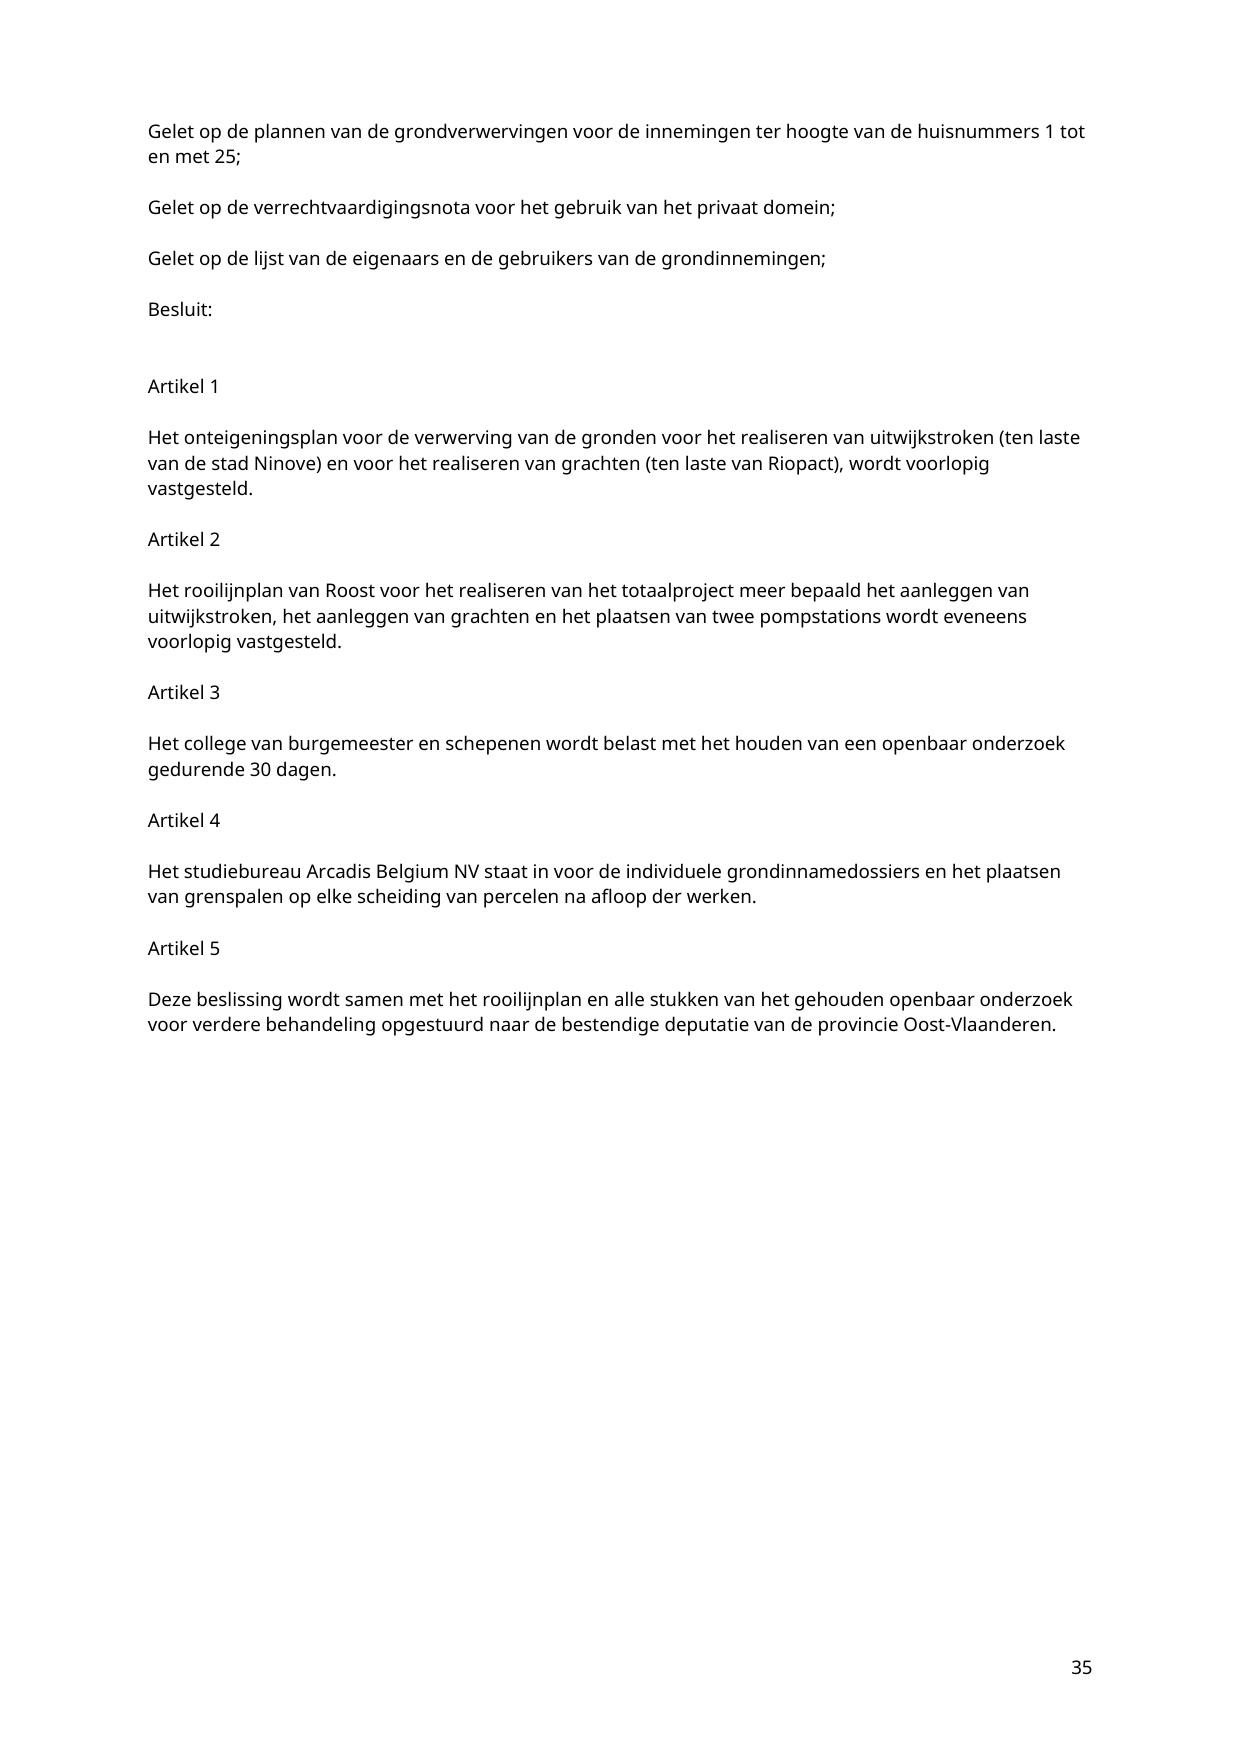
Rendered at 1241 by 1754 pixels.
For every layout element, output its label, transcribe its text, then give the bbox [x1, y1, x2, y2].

text Artikel 3 [148, 679, 1092, 705]
text Besluit: [148, 297, 1092, 322]
text Deze beslissing wordt samen met het rooilijnplan en alle stukken van het gehouden openbaar onderzoek voor verdere behandeling opgestuurd naar de bestendige deputatie van de provincie Oost-Vlaanderen. [148, 986, 1092, 1037]
text Het studiebureau Arcadis Belgium NV staat in voor de individuele grondinnamedossiers en het plaatsen van grenspalen op elke scheiding van percelen na afloop der werken. [148, 858, 1092, 909]
text Artikel 1 [148, 373, 1092, 399]
text Het onteigeningsplan voor de verwerving van de gronden voor het realiseren van uitwijkstroken (ten laste van de stad Ninove) en voor het realiseren van grachten (ten laste van Riopact), wordt voorlopig vastgesteld. [148, 424, 1092, 501]
text Het rooilijnplan van Roost voor het realiseren van het totaalproject meer bepaald het aanleggen van uitwijkstroken, het aanleggen van grachten en het plaatsen van twee pompstations wordt eveneens voorlopig vastgesteld. [148, 577, 1092, 654]
text Het college van burgemeester en schepenen wordt belast met het houden van een openbaar onderzoek gedurende 30 dagen. [148, 731, 1092, 782]
text Artikel 5 [148, 935, 1092, 960]
text Artikel 4 [148, 807, 1092, 833]
text Artikel 2 [148, 526, 1092, 552]
text Gelet op de verrechtvaardigingsnota voor het gebruik van het privaat domein; [148, 195, 1092, 220]
text Gelet op de lijst van de eigenaars en de gebruikers van de grondinnemingen; [148, 246, 1092, 271]
text Gelet op de plannen van de grondverwervingen voor de innemingen ter hoogte van de huisnummers 1 tot en met 25; [148, 118, 1092, 169]
